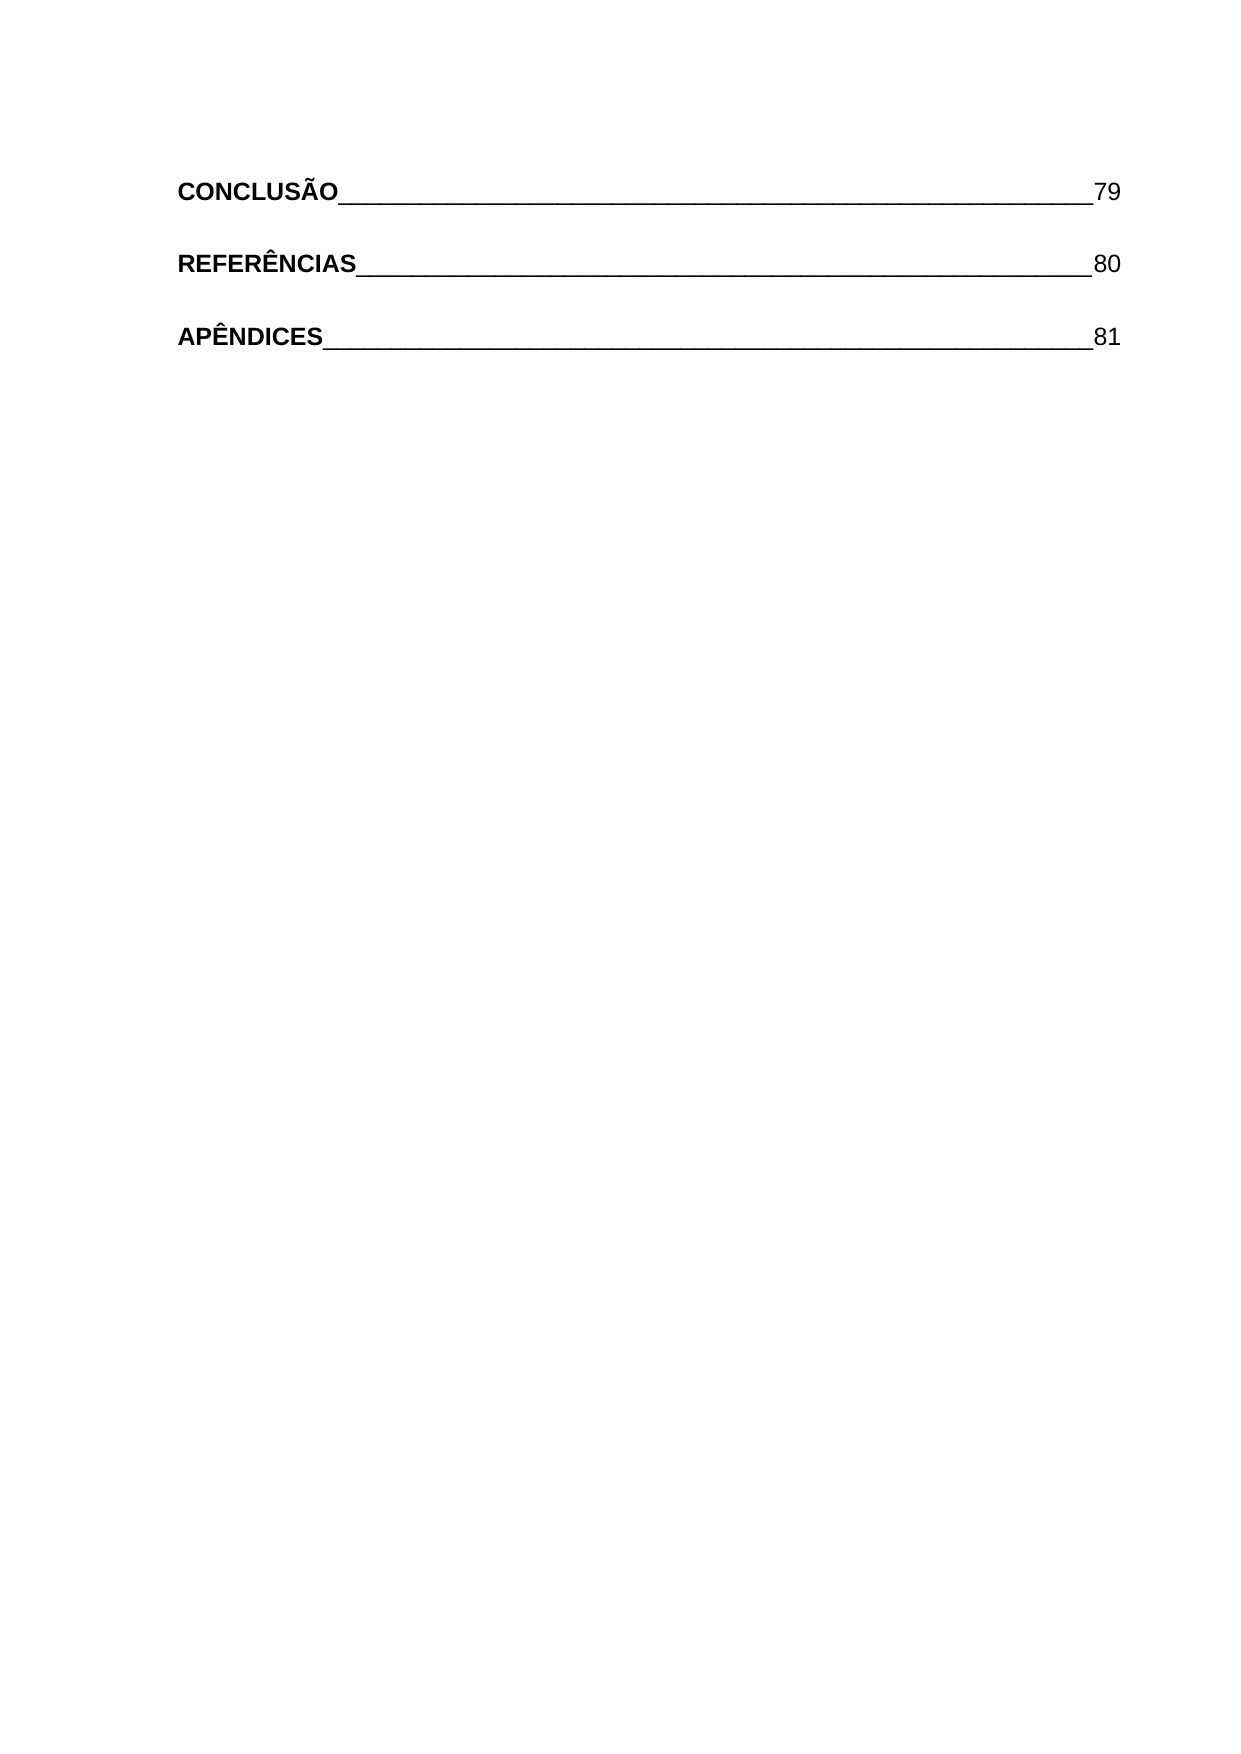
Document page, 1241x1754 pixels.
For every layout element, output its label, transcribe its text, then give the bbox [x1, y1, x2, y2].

text APÊNDICES 81 [177, 322, 1122, 351]
text CONCLUSÃO 79 [177, 177, 1122, 206]
text REFERÊNCIAS 80 [177, 249, 1122, 278]
